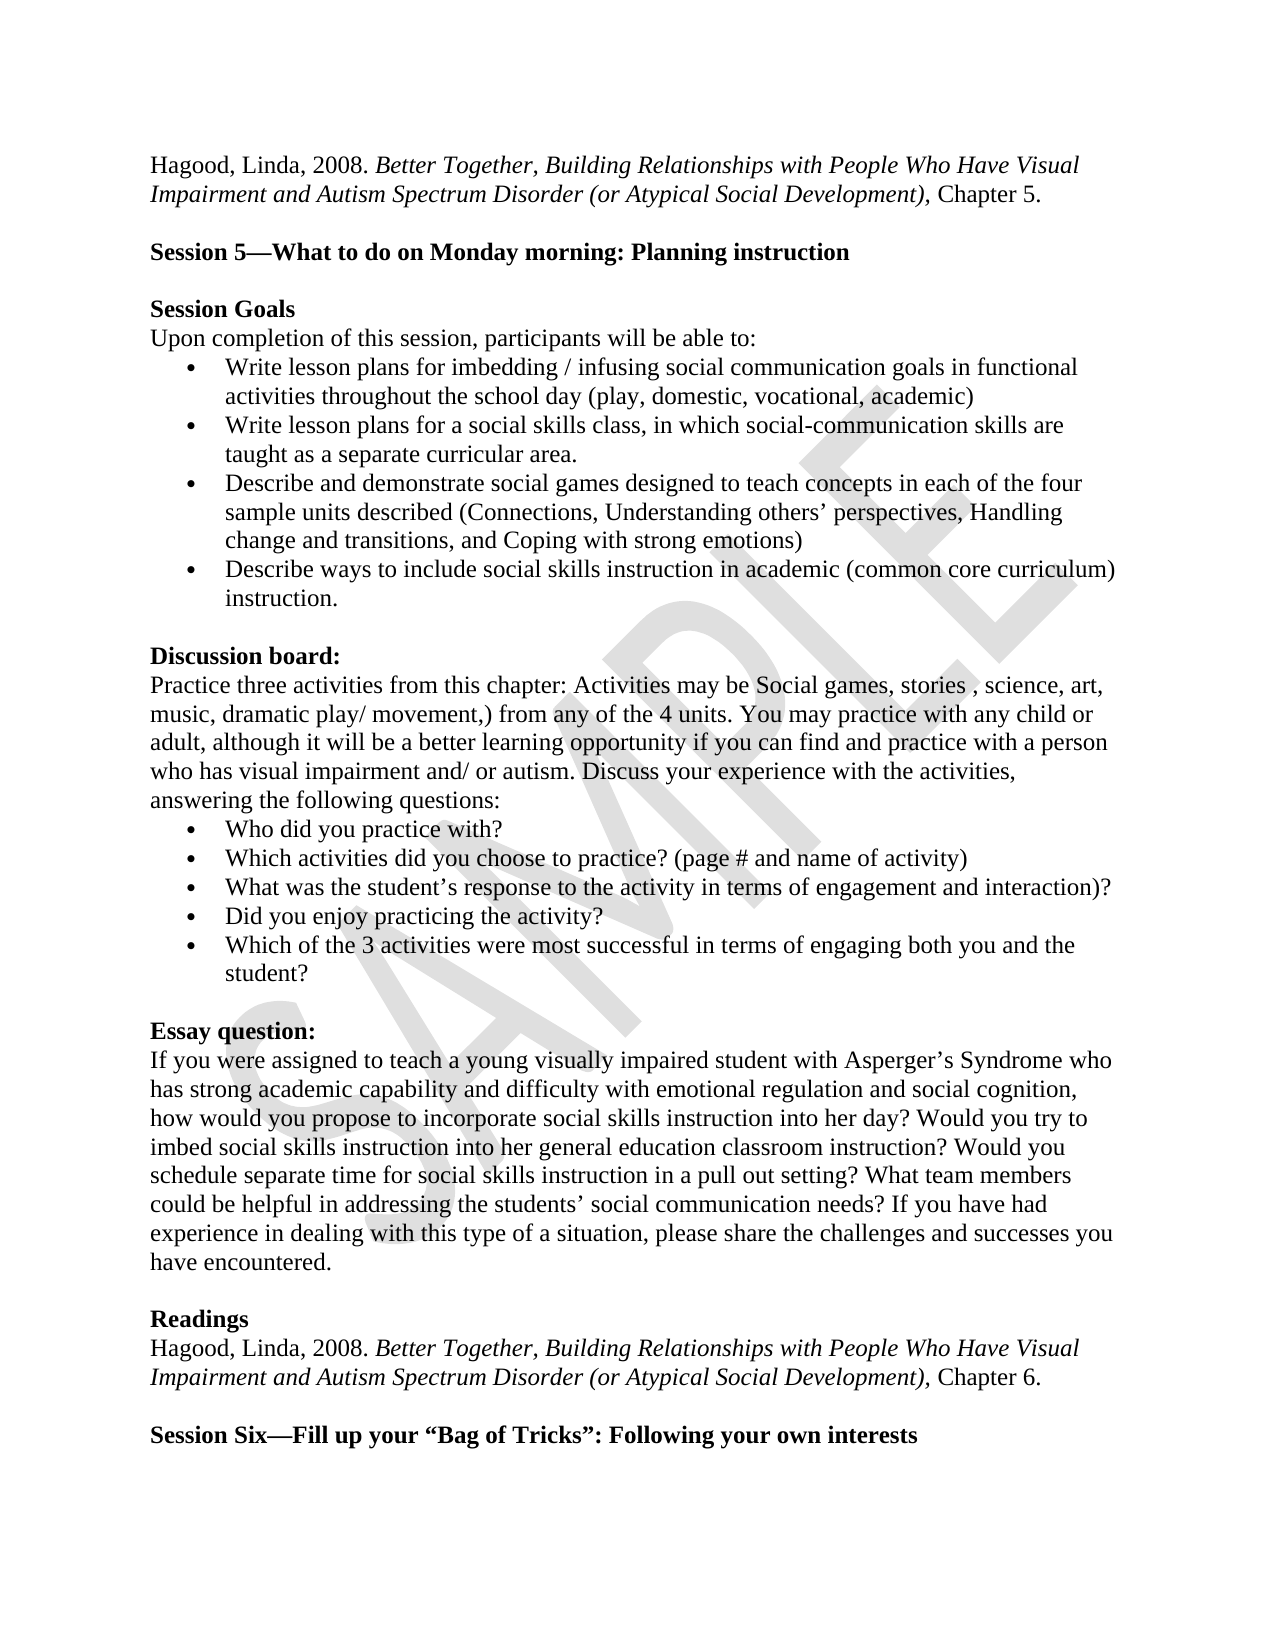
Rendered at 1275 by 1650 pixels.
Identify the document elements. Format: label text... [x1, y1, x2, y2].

list Who did you practice with? [187, 814, 1125, 843]
list Describe and demonstrate social games designed to teach concepts in each of the four sample units described (Connections, Understanding others’ perspectives, Handling change and transitions, and Coping with strong emotions) [187, 468, 1125, 554]
list Write lesson plans for a social skills class, in which social-communication skills are taught as a separate curricular area. [187, 410, 1125, 468]
text Upon completion of this session, participants will be able to: [150, 323, 1125, 352]
text Discussion board: [150, 641, 1125, 670]
text If you were assigned to teach a young visually impaired student with Asperger’s Syndrome who has strong academic capability and difficulty with emotional regulation and social cognition, how would you propose to incorporate social skills instruction into her day? Would you try to imbed social skills instruction into her general education classroom instruction? Would you schedule separate time for social skills instruction in a pull out setting? What team members could be helpful in addressing the students’ social communication needs? If you have had experience in dealing with this type of a situation, please share the challenges and successes you have encountered. [150, 1045, 1125, 1275]
text Session Six—Fill up your “Bag of Tricks”: Following your own interests [150, 1420, 1125, 1449]
text Hagood, Linda, 2008. Better Together, Building Relationships with People Who Have Visual Impairment and Autism Spectrum Disorder (or Atypical Social Development), Chapter 6. [150, 1333, 1125, 1391]
text Hagood, Linda, 2008. Better Together, Building Relationships with People Who Have Visual Impairment and Autism Spectrum Disorder (or Atypical Social Development), Chapter 5. [150, 150, 1125, 207]
text Readings [150, 1304, 1125, 1333]
list Did you enjoy practicing the activity? [187, 901, 1125, 929]
list Which activities did you choose to practice? (page # and name of activity) [187, 843, 1125, 872]
text Essay question: [150, 1016, 1125, 1045]
text Session 5—What to do on Monday morning: Planning instruction [150, 237, 1125, 265]
text Session Goals [150, 294, 1125, 323]
list Write lesson plans for imbedding / infusing social communication goals in functional activities throughout the school day (play, domestic, vocational, academic) [187, 352, 1125, 410]
text Practice three activities from this chapter: Activities may be Social games, stories , science, art, music, dramatic play/ movement,) from any of the 4 units. You may practice with any child or adult, although it will be a better learning opportunity if you can find and practice with a person who has visual impairment and/ or autism. Discuss your experience with the activities, answering the following questions: [150, 670, 1125, 814]
list Describe ways to include social skills instruction in academic (common core curriculum) instruction. [187, 554, 1125, 612]
list Which of the 3 activities were most successful in terms of engaging both you and the student? [187, 930, 1125, 987]
list What was the student’s response to the activity in terms of engagement and interaction)? [187, 872, 1125, 901]
